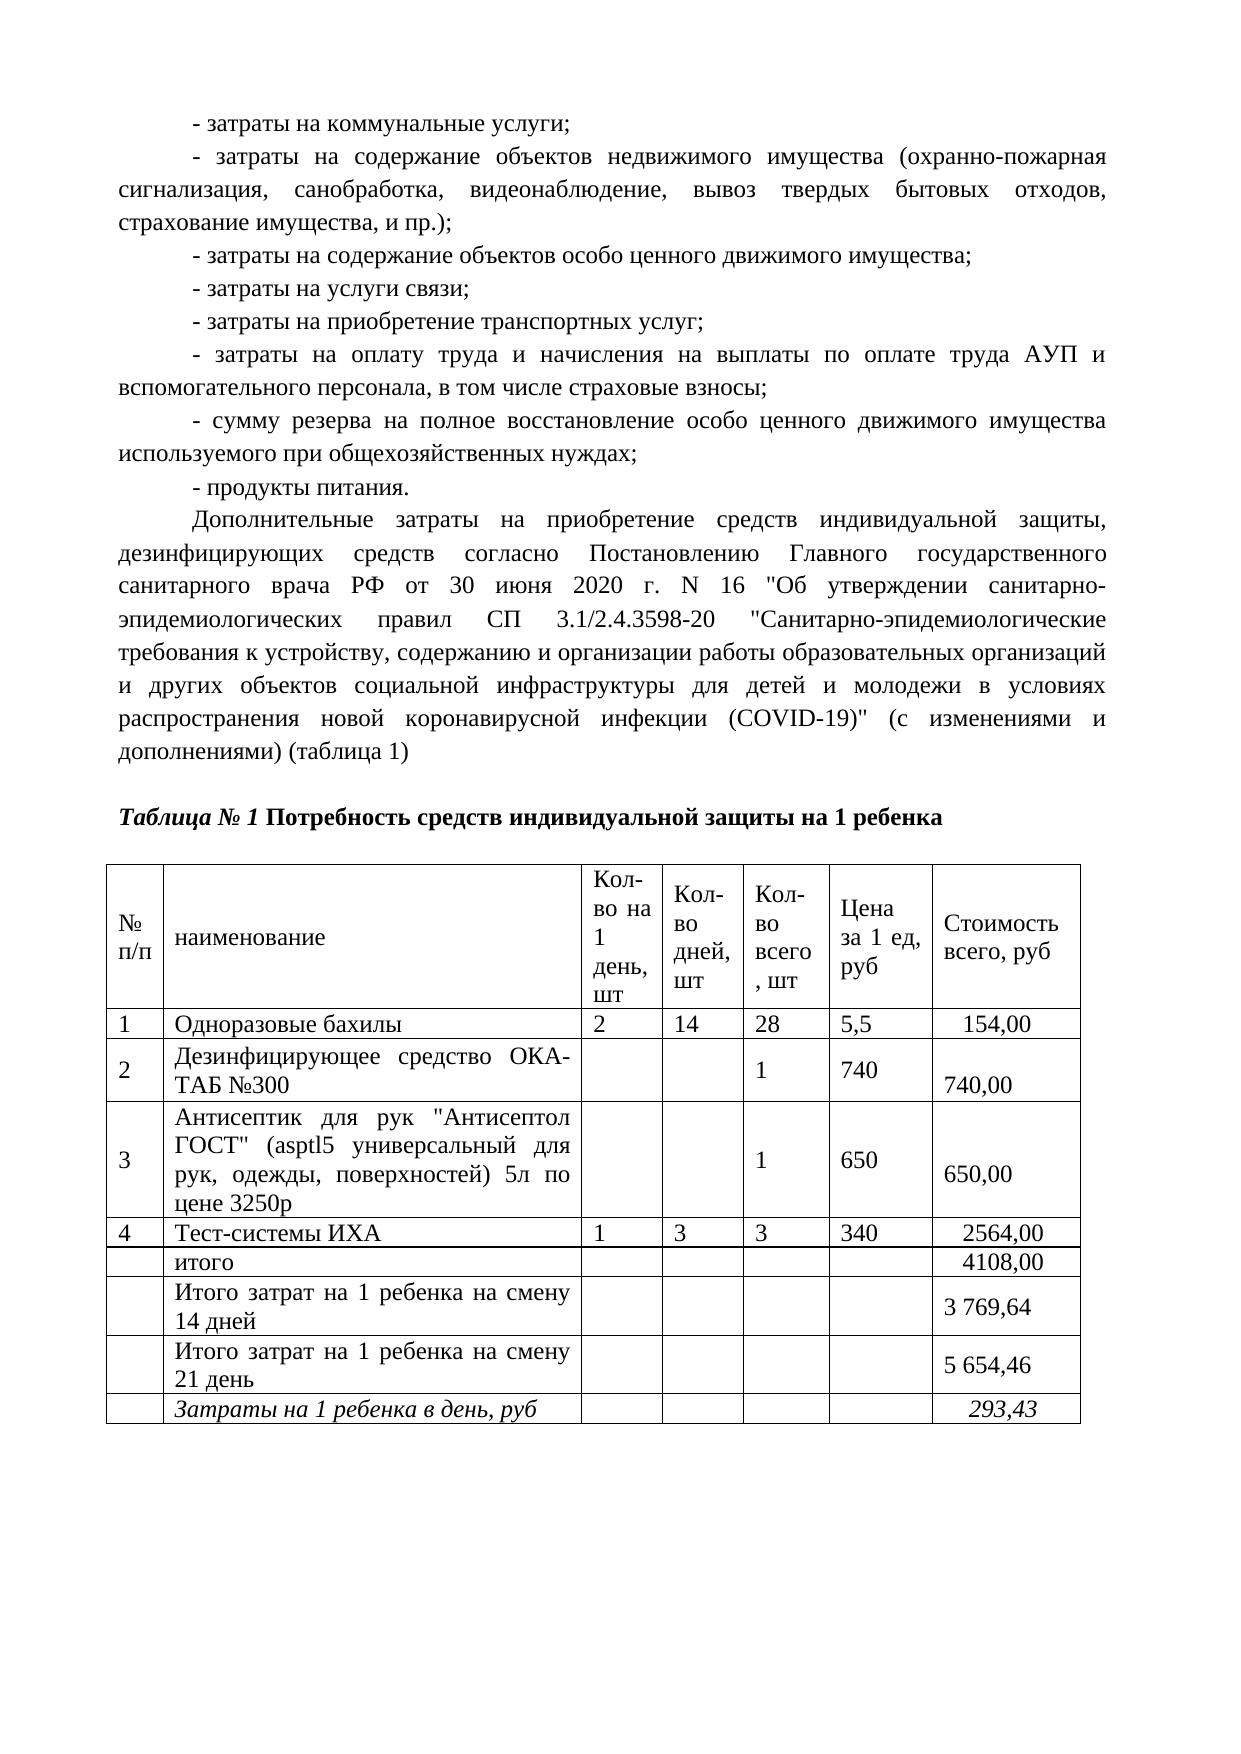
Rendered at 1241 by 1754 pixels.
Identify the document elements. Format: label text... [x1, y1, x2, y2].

table_cell [663, 1248, 743, 1276]
table_header Кол-во дней, шт [663, 865, 743, 1008]
table_cell 2 [582, 1009, 662, 1038]
table_cell 3 769,64 [933, 1277, 1080, 1335]
table_cell Дезинфицирующее средство ОКА-ТАБ №300 [164, 1039, 581, 1101]
table_cell 5,5 [830, 1009, 932, 1038]
table_cell 1 [107, 1009, 163, 1038]
table_cell Затраты на 1 ребенка в день, руб [164, 1394, 581, 1423]
table_header Стоимость всего, руб [933, 865, 1080, 1008]
table_cell [582, 1336, 662, 1393]
table_cell 3 [663, 1218, 743, 1246]
table_cell 3 [107, 1102, 163, 1217]
table_cell [744, 1336, 829, 1393]
table_cell [582, 1039, 662, 1101]
table_cell [582, 1277, 662, 1335]
table_cell 154,00 [933, 1009, 1080, 1038]
table_cell [830, 1336, 932, 1393]
table_header Цена за 1 ед, руб [830, 865, 932, 1008]
text - продукты питания. [118, 472, 1107, 500]
table_cell 28 [744, 1009, 829, 1038]
text Дополнительные затраты на приобретение средств индивидуальной защиты, дезинфицирующих средств согласно Постановлению Главного государственного санитарного врача РФ от 30 июня 2020 г. N 16 "Об утверждении санитарно-эпидемиологических правил СП 3.1/2.4.3598-20 "Санитарно-эпидемиологические требования к устройству, содержанию и организации работы образовательных организаций и других объектов социальной инфраструктуры для детей и молодежи в условиях распространения новой коронавирусной инфекции (COVID-19)" (с изменениями и дополнениями) (таблица 1) [118, 504, 1107, 764]
table_cell 14 [663, 1009, 743, 1038]
table_header Кол-во на 1 день, шт [582, 865, 662, 1008]
table_cell 4108,00 [933, 1248, 1080, 1276]
table_cell 740,00 [933, 1039, 1080, 1101]
table_cell 2564,00 [933, 1218, 1080, 1246]
table_cell 1 [582, 1218, 662, 1246]
table_cell [744, 1248, 829, 1276]
table_cell [663, 1102, 743, 1217]
table_cell [663, 1394, 743, 1423]
text - затраты на содержание объектов недвижимого имущества (охранно-пожарная сигнализация, санобработка, видеонаблюдение, вывоз твердых бытовых отходов, страхование имущества, и пр.); [118, 141, 1107, 236]
table_cell 4 [107, 1218, 163, 1246]
text - затраты на оплату труда и начисления на выплаты по оплате труда АУП и вспомогательного персонала, в том числе страховые взносы; [118, 339, 1107, 401]
table_cell [107, 1248, 163, 1276]
table_cell [663, 1039, 743, 1101]
table_cell Антисептик для рук "Антисептол ГОСТ" (asptl5 универсальный для рук, одежды, поверхностей) 5л по цене 3250р [164, 1102, 581, 1217]
table_cell 2 [107, 1039, 163, 1101]
table_cell [107, 1336, 163, 1393]
table_cell 740 [830, 1039, 932, 1101]
table_cell [663, 1336, 743, 1393]
table_cell [744, 1394, 829, 1423]
table_cell 1 [744, 1039, 829, 1101]
table_cell [830, 1394, 932, 1423]
text - затраты на содержание объектов особо ценного движимого имущества; [118, 240, 1107, 269]
table_cell 293,43 [933, 1394, 1080, 1423]
table_cell [582, 1102, 662, 1217]
table_cell 650,00 [933, 1102, 1080, 1217]
table_cell 1 [744, 1102, 829, 1217]
table_cell Тест-системы ИХА [164, 1218, 581, 1246]
text Таблица № 1 Потребность средств индивидуальной защиты на 1 ребенка [118, 802, 1107, 831]
table_cell [107, 1394, 163, 1423]
table_cell 340 [830, 1218, 932, 1246]
table_header наименование [164, 865, 581, 1008]
table_cell 5 654,46 [933, 1336, 1080, 1393]
table_cell [663, 1277, 743, 1335]
table_cell [830, 1248, 932, 1276]
table_cell 3 [744, 1218, 829, 1246]
table_header № п/п [107, 865, 163, 1008]
table_cell [107, 1277, 163, 1335]
table_cell [744, 1277, 829, 1335]
table_cell итого [164, 1248, 581, 1276]
text - сумму резерва на полное восстановление особо ценного движимого имущества используемого при общехозяйственных нуждах; [118, 406, 1107, 467]
table_cell 650 [830, 1102, 932, 1217]
table_cell Итого затрат на 1 ребенка на смену 14 дней [164, 1277, 581, 1335]
table_header Кол-во всего, шт [744, 865, 829, 1008]
table_cell [830, 1277, 932, 1335]
table_cell Итого затрат на 1 ребенка на смену 21 день [164, 1336, 581, 1393]
table_cell [582, 1394, 662, 1423]
text - затраты на коммунальные услуги; [118, 108, 1107, 137]
table_cell [582, 1248, 662, 1276]
table_cell Одноразовые бахилы [164, 1009, 581, 1038]
text - затраты на услуги связи; [118, 273, 1107, 302]
text - затраты на приобретение транспортных услуг; [118, 306, 1107, 335]
